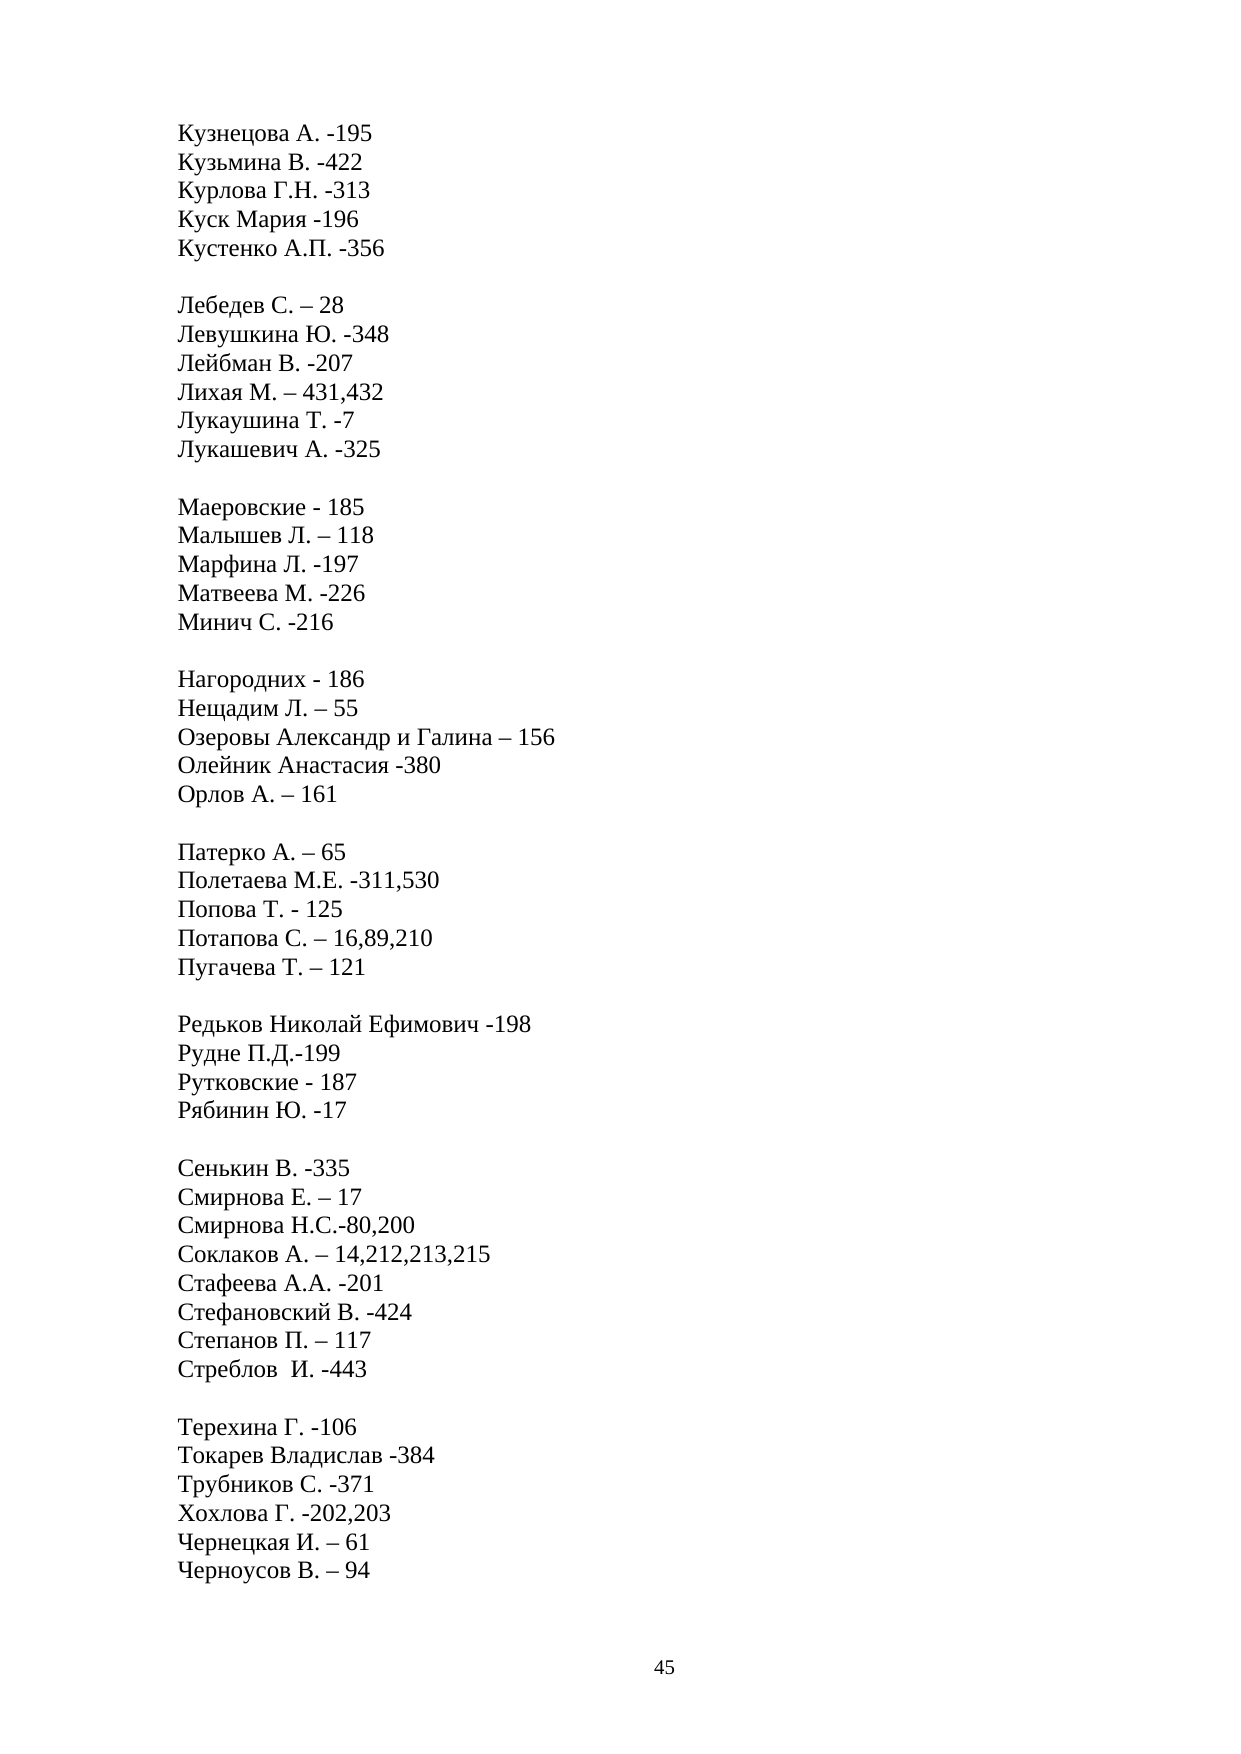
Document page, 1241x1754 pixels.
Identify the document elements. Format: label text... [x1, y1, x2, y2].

text Кустенко А.П. -356 [177, 233, 1152, 262]
text Кузьмина В. -422 [177, 147, 1152, 176]
text Стефановский В. -424 [177, 1297, 1152, 1326]
text Соклаков А. – 14,212,213,215 [177, 1239, 1152, 1268]
text Лукашевич А. -325 [177, 434, 1152, 463]
text Редьков Николай Ефимович -198 [177, 1009, 1152, 1038]
text Рябинин Ю. -17 [177, 1096, 1152, 1124]
text Рутковские - 187 [177, 1067, 1152, 1096]
text Куск Мария -196 [177, 204, 1152, 233]
text Черноусов В. – 94 [177, 1556, 1152, 1584]
text Минич С. -216 [177, 607, 1152, 636]
text Лукаушина Т. -7 [177, 406, 1152, 434]
text Орлов А. – 161 [177, 779, 1152, 808]
text Нагородних - 186 [177, 664, 1152, 693]
text Смирнова Н.С.-80,200 [177, 1211, 1152, 1239]
text Сенькин В. -335 [177, 1153, 1152, 1182]
text Чернецкая И. – 61 [177, 1527, 1152, 1556]
text Пугачева Т. – 121 [177, 952, 1152, 981]
text Рудне П.Д.-199 [177, 1038, 1152, 1067]
text Матвеева М. -226 [177, 578, 1152, 607]
text Стафеева А.А. -201 [177, 1268, 1152, 1297]
text Трубников С. -371 [177, 1469, 1152, 1498]
text Лейбман В. -207 [177, 348, 1152, 377]
text Лебедев С. – 28 [177, 291, 1152, 319]
text Курлова Г.Н. -313 [177, 176, 1152, 204]
text Лихая М. – 431,432 [177, 377, 1152, 406]
text Попова Т. - 125 [177, 894, 1152, 923]
text Терехина Г. -106 [177, 1412, 1152, 1441]
text Патерко А. – 65 [177, 837, 1152, 866]
text Нещадим Л. – 55 [177, 693, 1152, 722]
text Хохлова Г. -202,203 [177, 1498, 1152, 1527]
text Маеровские - 185 [177, 492, 1152, 521]
text Смирнова Е. – 17 [177, 1182, 1152, 1211]
text Левушкина Ю. -348 [177, 319, 1152, 348]
text Стреблов И. -443 [177, 1354, 1152, 1383]
text Малышев Л. – 118 [177, 521, 1152, 549]
text Кузнецова А. -195 [177, 118, 1152, 147]
text Полетаева М.Е. -311,530 [177, 866, 1152, 894]
text Олейник Анастасия -380 [177, 751, 1152, 779]
text Токарев Владислав -384 [177, 1441, 1152, 1469]
text Озеровы Александр и Галина – 156 [177, 722, 1152, 751]
text Марфина Л. -197 [177, 549, 1152, 578]
text Потапова С. – 16,89,210 [177, 923, 1152, 952]
text Степанов П. – 117 [177, 1326, 1152, 1354]
